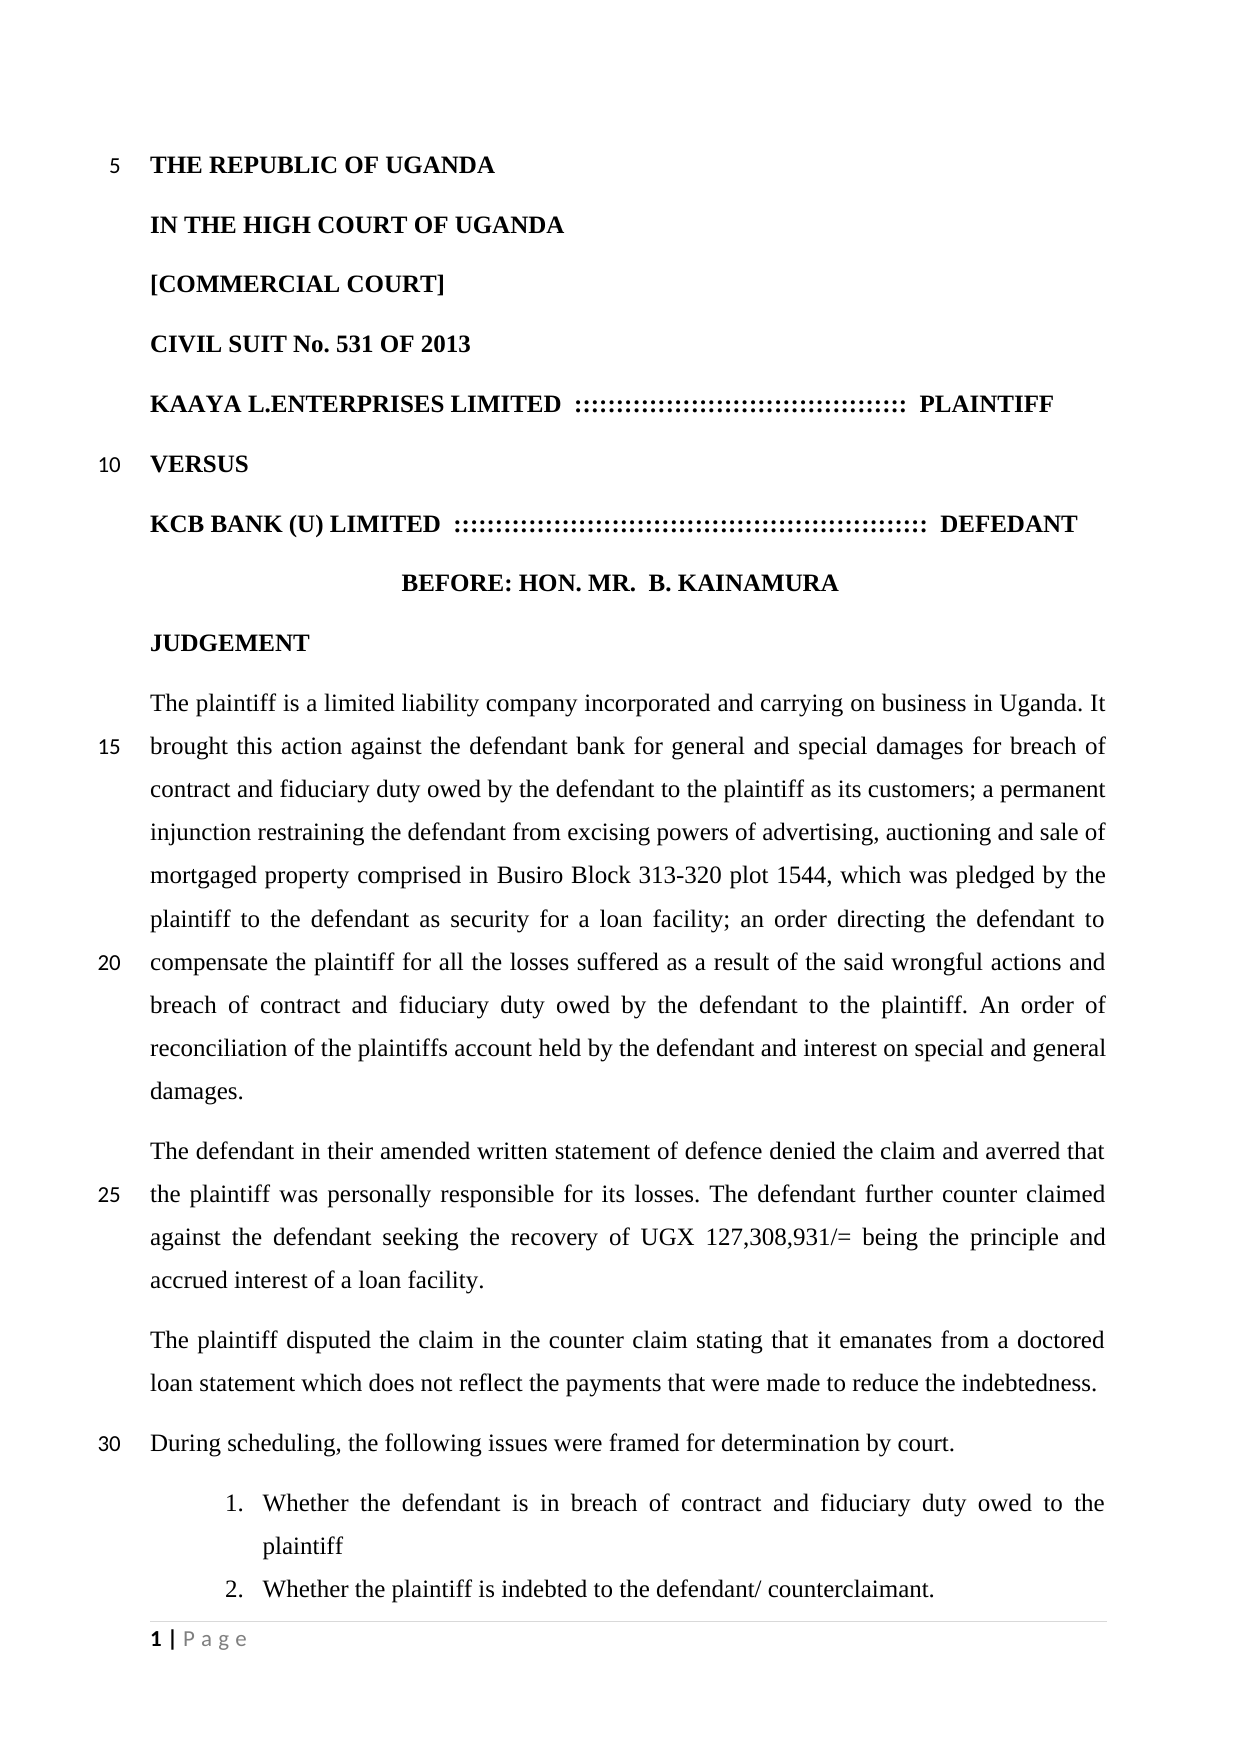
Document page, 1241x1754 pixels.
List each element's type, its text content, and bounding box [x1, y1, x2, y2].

text BEFORE: HON. MR. B. KAINAMURA [150, 568, 1107, 597]
text The plaintiff disputed the claim in the counter claim stating that it emanates from a doctored loan statement which does not reflect the payments that were made to reduce the indebtedness. [150, 1325, 1107, 1397]
list Whether the plaintiff is indebted to the defendant/ counterclaimant. [225, 1574, 1107, 1603]
text JUDGEMENT [150, 628, 1107, 657]
text VERSUS [150, 449, 1107, 478]
text The plaintiff is a limited liability company incorporated and carrying on business in Uganda. It brought this action against the defendant bank for general and special damages for breach of contract and fiduciary duty owed by the defendant to the plaintiff as its customers; a permanent injunction restraining the defendant from excising powers of advertising, auctioning and sale of mortgaged property comprised in Busiro Block 313-320 plot 1544, which was pledged by the plaintiff to the defendant as security for a loan facility; an order directing the defendant to compensate the plaintiff for all the losses suffered as a result of the said wrongful actions and breach of contract and fiduciary duty owed by the defendant to the plaintiff. An order of reconciliation of the plaintiffs account held by the defendant and interest on special and general damages. [150, 688, 1107, 1105]
text CIVIL SUIT No. 531 OF 2013 [150, 329, 1107, 358]
text [COMMERCIAL COURT] [150, 269, 1107, 298]
text IN THE HIGH COURT OF UGANDA [150, 210, 1107, 238]
text KAAYA L.ENTERPRISES LIMITED :::::::::::::::::::::::::::::::::::::::: PLAINTIFF [150, 389, 1107, 418]
list Whether the defendant is in breach of contract and fiduciary duty owed to the plaintiff [225, 1488, 1107, 1560]
text KCB BANK (U) LIMITED ::::::::::::::::::::::::::::::::::::::::::::::::::::::::: DEFEDANT [150, 509, 1107, 537]
text The defendant in their amended written statement of defence denied the claim and averred that the plaintiff was personally responsible for its losses. The defendant further counter claimed against the defendant seeking the recovery of UGX 127,308,931/= being the principle and accrued interest of a loan facility. [150, 1136, 1107, 1294]
text During scheduling, the following issues were framed for determination by court. [150, 1428, 1107, 1457]
text THE REPUBLIC OF UGANDA [150, 150, 1107, 179]
